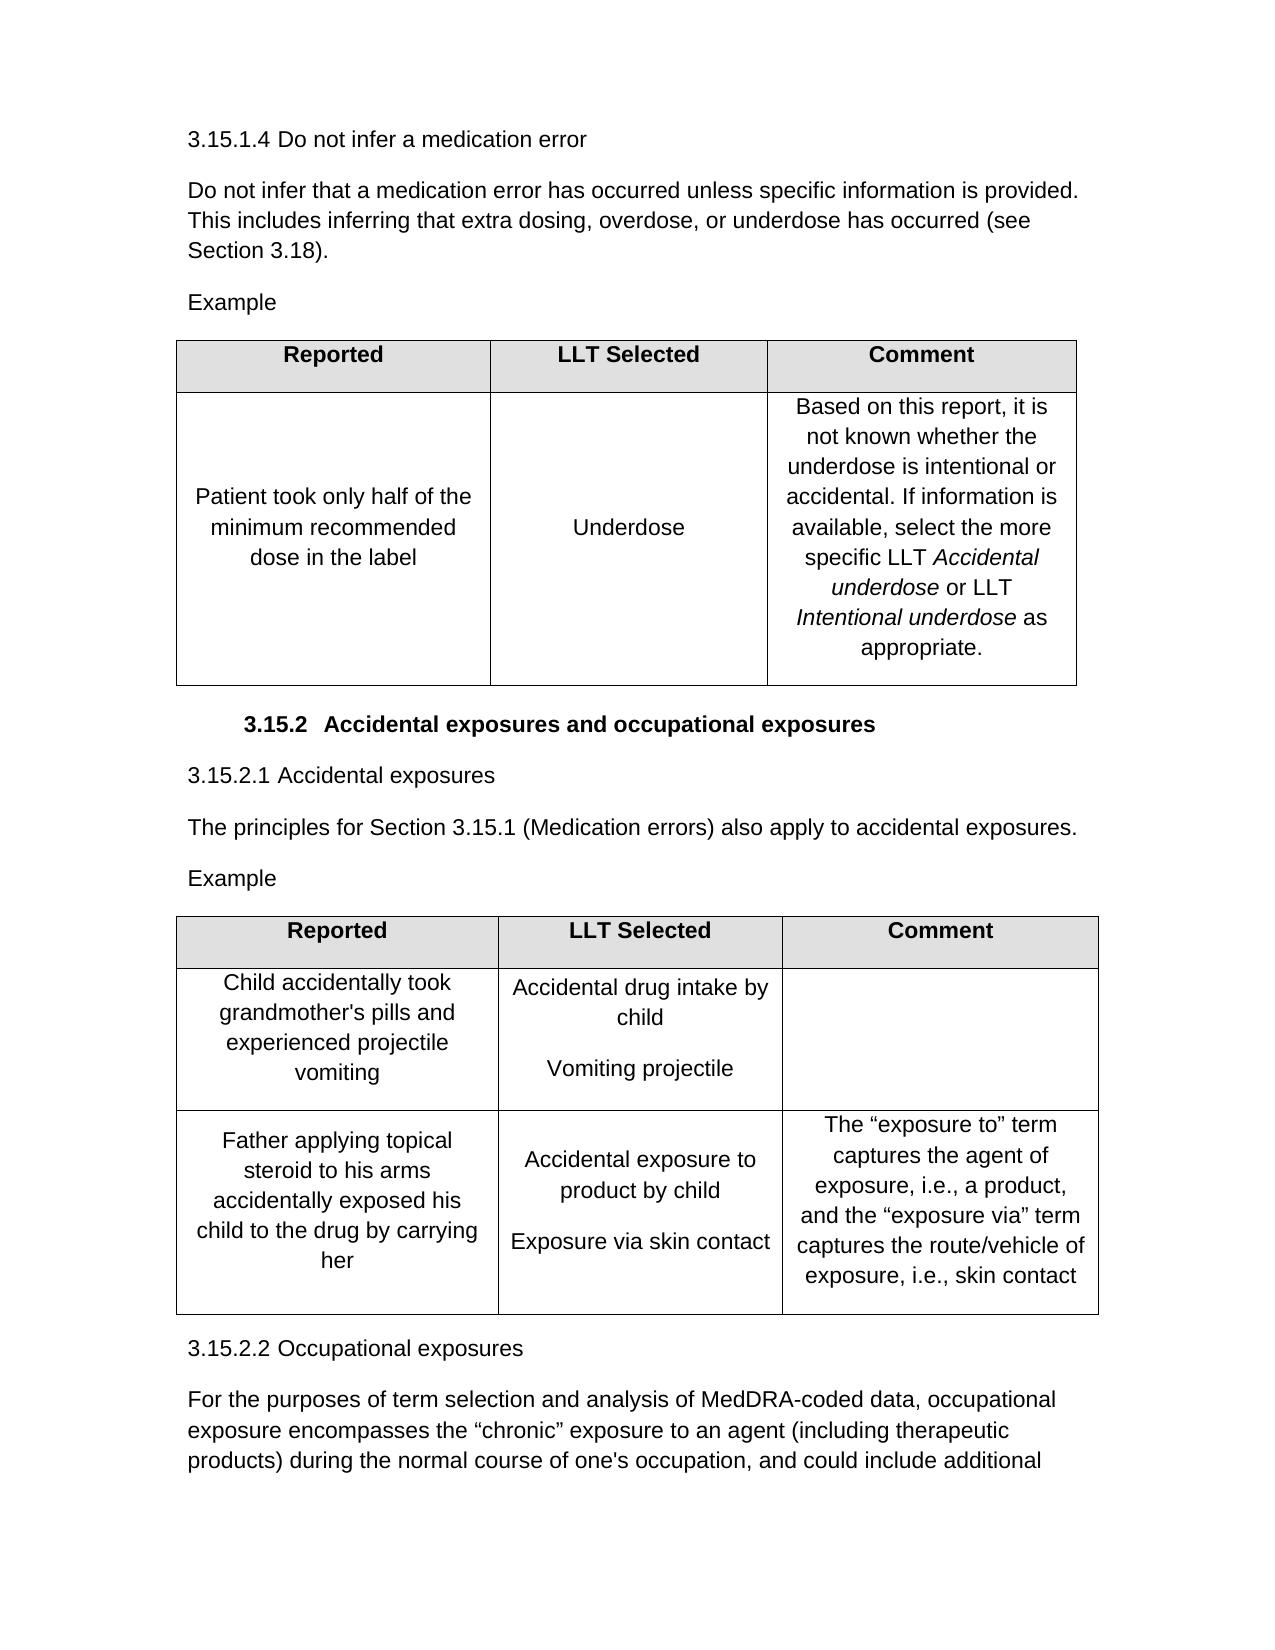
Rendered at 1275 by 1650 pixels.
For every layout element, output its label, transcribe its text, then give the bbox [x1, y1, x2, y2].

table_header LLT Selected [491, 341, 767, 392]
table_cell Accidental exposure to product by child Exposure via skin contact [499, 1111, 782, 1313]
subtitle Do not infer a medication error [187, 126, 1087, 152]
table_header LLT Selected [499, 917, 782, 968]
table_cell The “exposure to” term captures the agent of exposure, i.e., a product, and the “exposure via” term captures the route/vehicle of exposure, i.e., skin contact [783, 1111, 1098, 1313]
table_header Comment [768, 341, 1076, 392]
table_header Reported [177, 917, 498, 968]
table_cell Child accidentally took grandmother's pills and experienced projectile vomiting [177, 969, 498, 1110]
subtitle Occupational exposures [187, 1335, 1087, 1362]
text Example [187, 864, 1087, 891]
table_header Comment [783, 917, 1098, 968]
table_cell [783, 969, 1098, 1110]
table_cell Patient took only half of the minimum recommended dose in the label [177, 393, 490, 685]
table_header Reported [177, 341, 490, 392]
table_cell Underdose [491, 393, 767, 685]
table_cell Accidental drug intake by child Vomiting projectile [499, 969, 782, 1110]
text The principles for Section 3.15.1 (Medication errors) also apply to accidental exposures. [187, 813, 1087, 840]
subtitle Accidental exposures [187, 762, 1087, 789]
table_cell Based on this report, it is not known whether the underdose is intentional or accidental. If information is available, select the more specific LLT Accidental underdose or LLT Intentional underdose as appropriate. [768, 393, 1076, 685]
table_cell Father applying topical steroid to his arms accidentally exposed his child to the drug by carrying her [177, 1111, 498, 1313]
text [187, 1386, 1087, 1473]
subtitle Accidental exposures and occupational exposures [244, 711, 1087, 738]
text Example [187, 288, 1087, 315]
text Do not infer that a medication error has occurred unless specific information is provided. This includes inferring that extra dosing, overdose, or underdose has occurred (see Section 3.18). [187, 177, 1087, 264]
